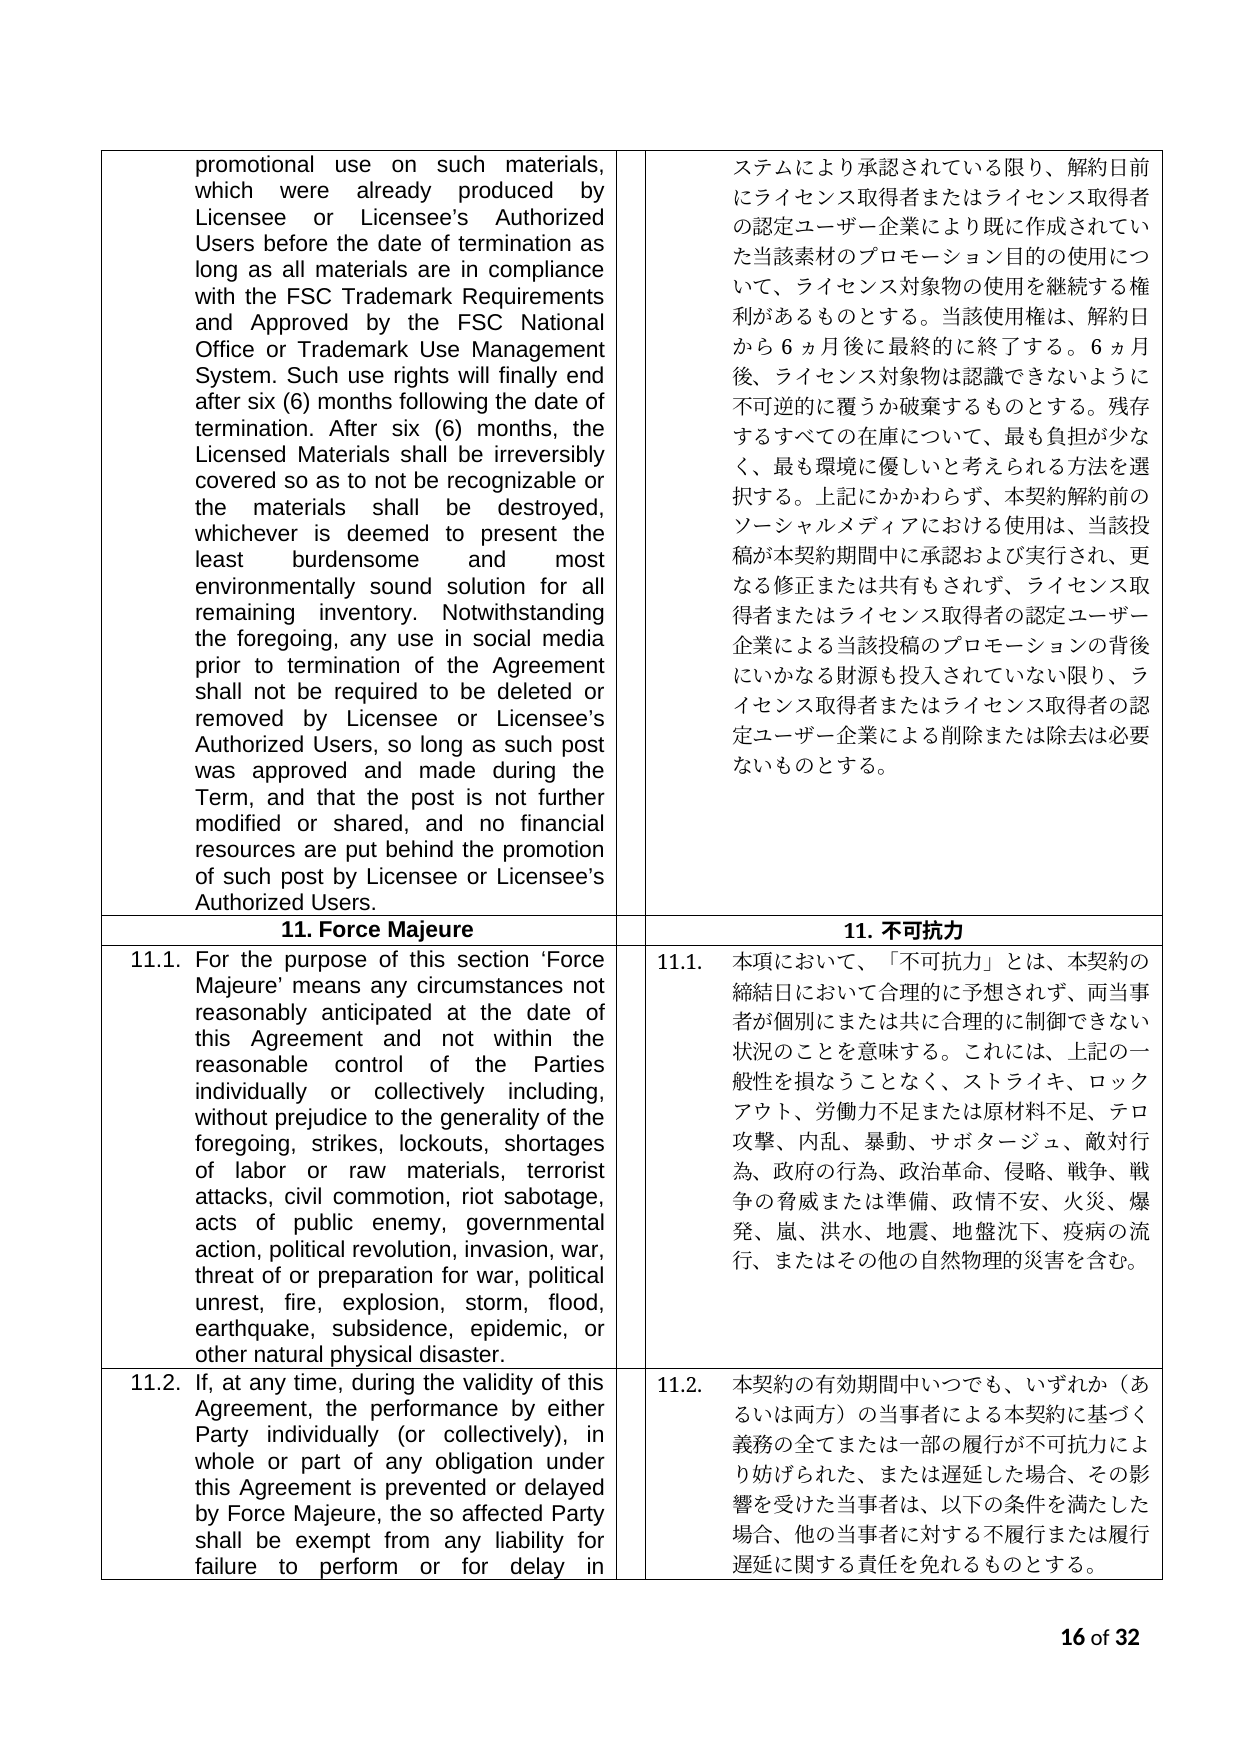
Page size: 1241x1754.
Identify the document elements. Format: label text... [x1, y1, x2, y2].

table_cell [617, 1369, 645, 1579]
table_cell [617, 916, 645, 945]
table_cell 不可抗力 [646, 916, 1162, 945]
table_cell Force Majeure [102, 916, 616, 945]
table_cell For the purpose of this section ‘Force Majeure’ means any circumstances not reasonably anticipated at the date of this Agreement and not within the reasonable control of the Parties individually or collectively including, without prejudice to the generality of the foregoing, strikes, lockouts, shortages of labor or raw materials, terrorist attacks, civil commotion, riot sabotage, acts of public enemy, governmental action, political revolution, invasion, war, threat of or preparation for war, political unrest, fire, explosion, storm, flood, earthquake, subsidence, epidemic, or other natural physical disaster. [102, 946, 616, 1367]
table_cell [617, 946, 645, 1367]
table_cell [102, 151, 616, 915]
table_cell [646, 1369, 1162, 1579]
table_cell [102, 1369, 616, 1579]
table_cell [617, 151, 645, 915]
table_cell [646, 151, 1162, 915]
table_cell 本項において、「不可抗力」とは、本契約の締結日において合理的に予想されず、両当事者が個別にまたは共に合理的に制御できない状況のことを意味する。これには、上記の一般性を損なうことなく、ストライキ、ロックアウト、労働力不足または原材料不足、テロ攻撃、内乱、暴動、サボタージュ、敵対行為、政府の行為、政治革命、侵略、戦争、戦争の脅威または準備、政情不安、火災、爆発、嵐、洪水、地震、地盤沈下、疫病の流行、またはその他の自然物理的災害を含む。 [646, 946, 1162, 1367]
